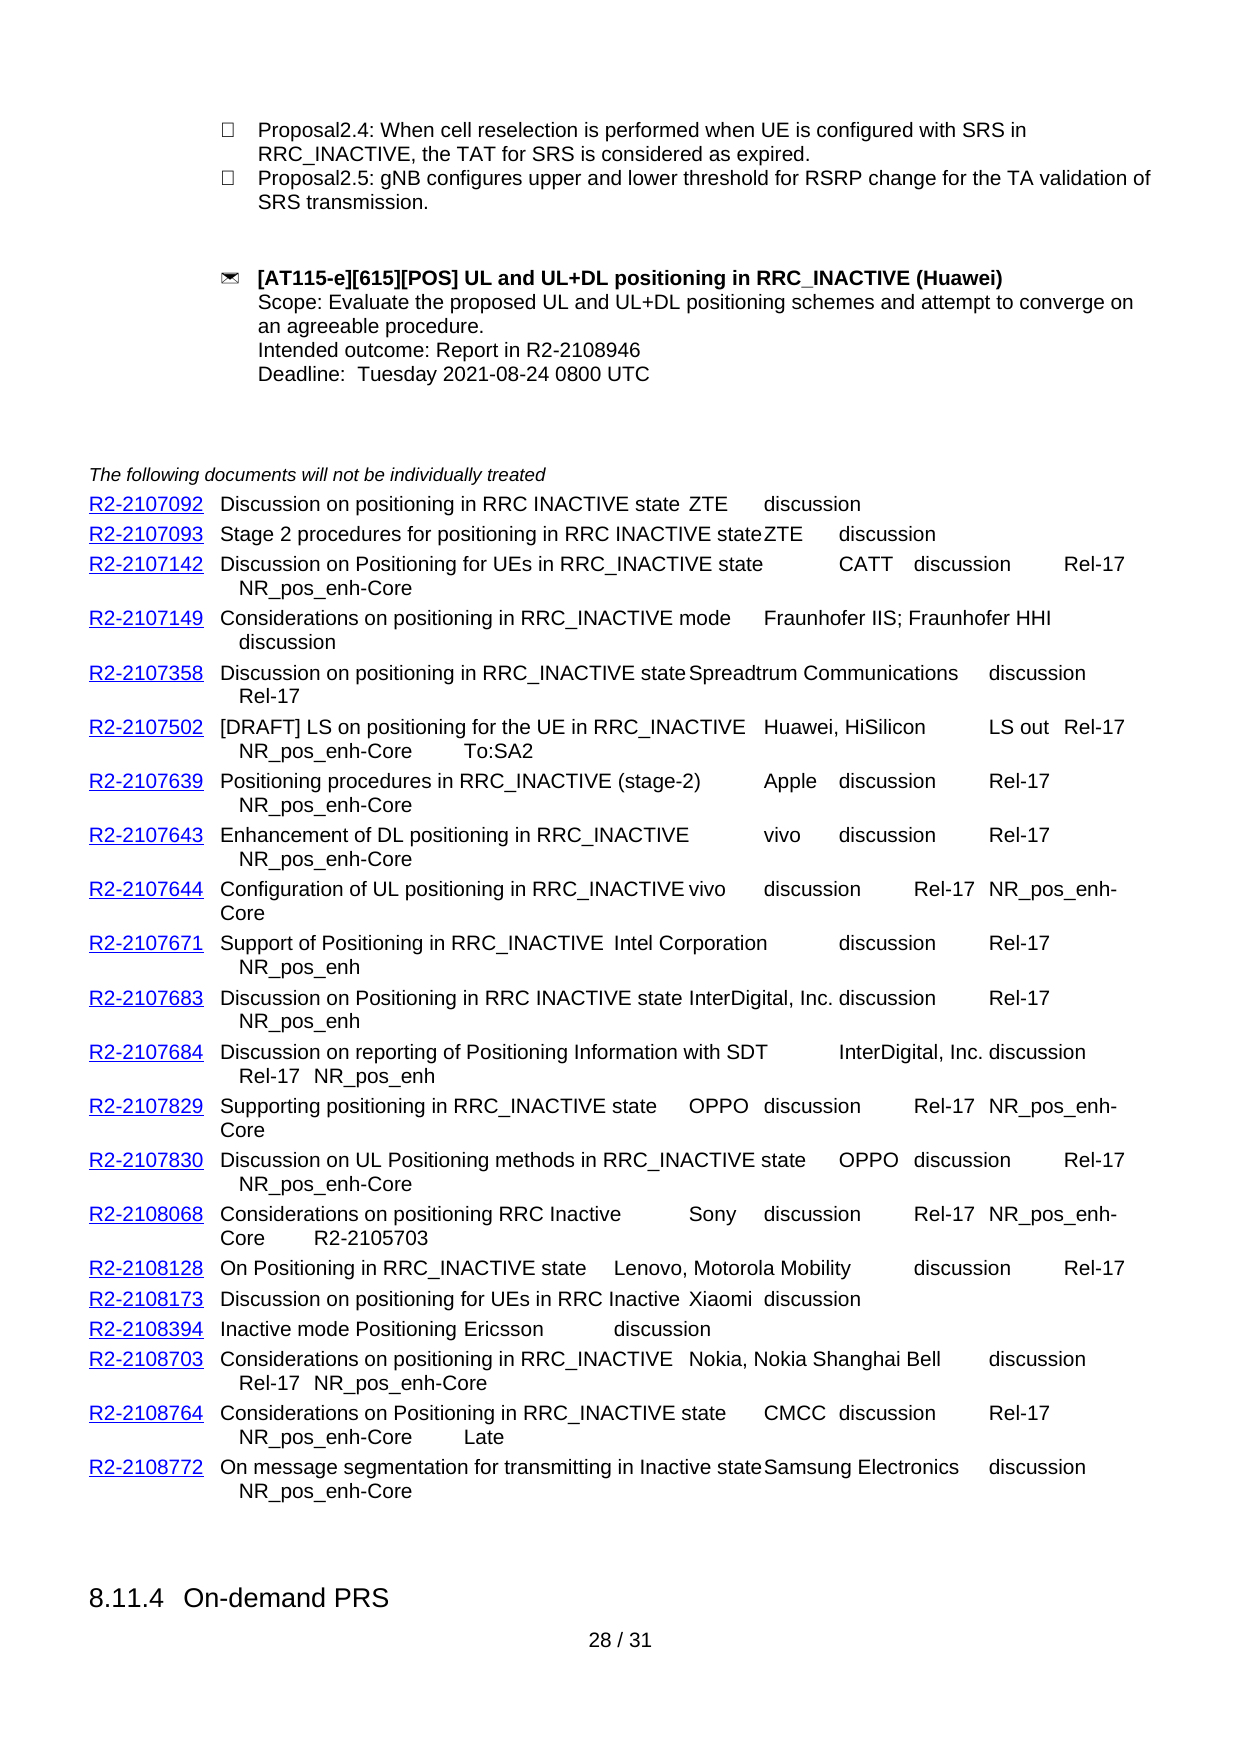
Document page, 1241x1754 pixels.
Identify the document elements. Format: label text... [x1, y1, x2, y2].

text The following documents will not be individually treated [89, 464, 1152, 485]
title R2-2107092 Discussion on positioning in RRC INACTIVE state ZTE discussion [89, 492, 1152, 516]
text Scope: Evaluate the proposed UL and UL+DL positioning schemes and attempt to converge on an agreeable procedure. [220, 290, 1152, 338]
text Intended outcome: Report in R2-2108946 [220, 338, 1152, 362]
title R2-2108068 Considerations on positioning RRC Inactive Sony discussion Rel-17 NR_pos_enh-Core R2-2105703 [89, 1202, 1152, 1250]
subtitle 8.11.4 On-demand PRS [89, 1582, 1152, 1613]
text Deadline: Tuesday 2021-08-24 0800 UTC [220, 362, 1152, 386]
title R2-2107671 Support of Positioning in RRC_INACTIVE Intel Corporation discussion Rel-17 NR_pos_enh [89, 931, 1152, 979]
title R2-2107142 Discussion on Positioning for UEs in RRC_INACTIVE state CATT discussion Rel-17 NR_pos_enh-Core [89, 552, 1152, 600]
title R2-2107643 Enhancement of DL positioning in RRC_INACTIVE vivo discussion Rel-17 NR_pos_enh-Core [89, 823, 1152, 871]
title R2-2107093 Stage 2 procedures for positioning in RRC INACTIVE state ZTE discussion [89, 522, 1152, 546]
title R2-2108394 Inactive mode Positioning Ericsson discussion [89, 1317, 1152, 1341]
title R2-2107639 Positioning procedures in RRC_INACTIVE (stage-2) Apple discussion Rel-17 NR_pos_enh-Core [89, 769, 1152, 817]
title R2-2108772 On message segmentation for transmitting in Inactive state Samsung Electronics discussion NR_pos_enh-Core [89, 1455, 1152, 1503]
title R2-2107683 Discussion on Positioning in RRC INACTIVE state InterDigital, Inc. discussion Rel-17 NR_pos_enh [89, 985, 1152, 1033]
text  Proposal2.4: When cell reselection is performed when UE is configured with SRS in RRC_INACTIVE, the TAT for SRS is considered as expired. [220, 118, 1152, 166]
title R2-2108128 On Positioning in RRC_INACTIVE state Lenovo, Motorola Mobility discussion Rel-17 [89, 1256, 1152, 1280]
title R2-2107684 Discussion on reporting of Positioning Information with SDT InterDigital, Inc. discussion Rel-17 NR_pos_enh [89, 1039, 1152, 1087]
title R2-2107829 Supporting positioning in RRC_INACTIVE state OPPO discussion Rel-17 NR_pos_enh-Core [89, 1094, 1152, 1142]
title R2-2108703 Considerations on positioning in RRC_INACTIVE Nokia, Nokia Shanghai Bell discussion Rel-17 NR_pos_enh-Core [89, 1347, 1152, 1395]
title R2-2108173 Discussion on positioning for UEs in RRC Inactive Xiaomi discussion [89, 1286, 1152, 1310]
title R2-2107149 Considerations on positioning in RRC_INACTIVE mode Fraunhofer IIS; Fraunhofer HHI discussion [89, 606, 1152, 654]
title R2-2107358 Discussion on positioning in RRC_INACTIVE state Spreadtrum Communications discussion Rel-17 [89, 660, 1152, 708]
text  Proposal2.5: gNB configures upper and lower threshold for RSRP change for the TA validation of SRS transmission. [220, 166, 1152, 214]
title R2-2107502 [DRAFT] LS on positioning for the UE in RRC_INACTIVE Huawei, HiSilicon LS out Rel-17 NR_pos_enh-Core To:SA2 [89, 714, 1152, 762]
text [AT115-e][615][POS] UL and UL+DL positioning in RRC_INACTIVE (Huawei) [220, 266, 1152, 290]
title R2-2108764 Considerations on Positioning in RRC_INACTIVE state CMCC discussion Rel-17 NR_pos_enh-Core Late [89, 1401, 1152, 1449]
title R2-2107644 Configuration of UL positioning in RRC_INACTIVE vivo discussion Rel-17 NR_pos_enh-Core [89, 877, 1152, 925]
title R2-2107830 Discussion on UL Positioning methods in RRC_INACTIVE state OPPO discussion Rel-17 NR_pos_enh-Core [89, 1148, 1152, 1196]
